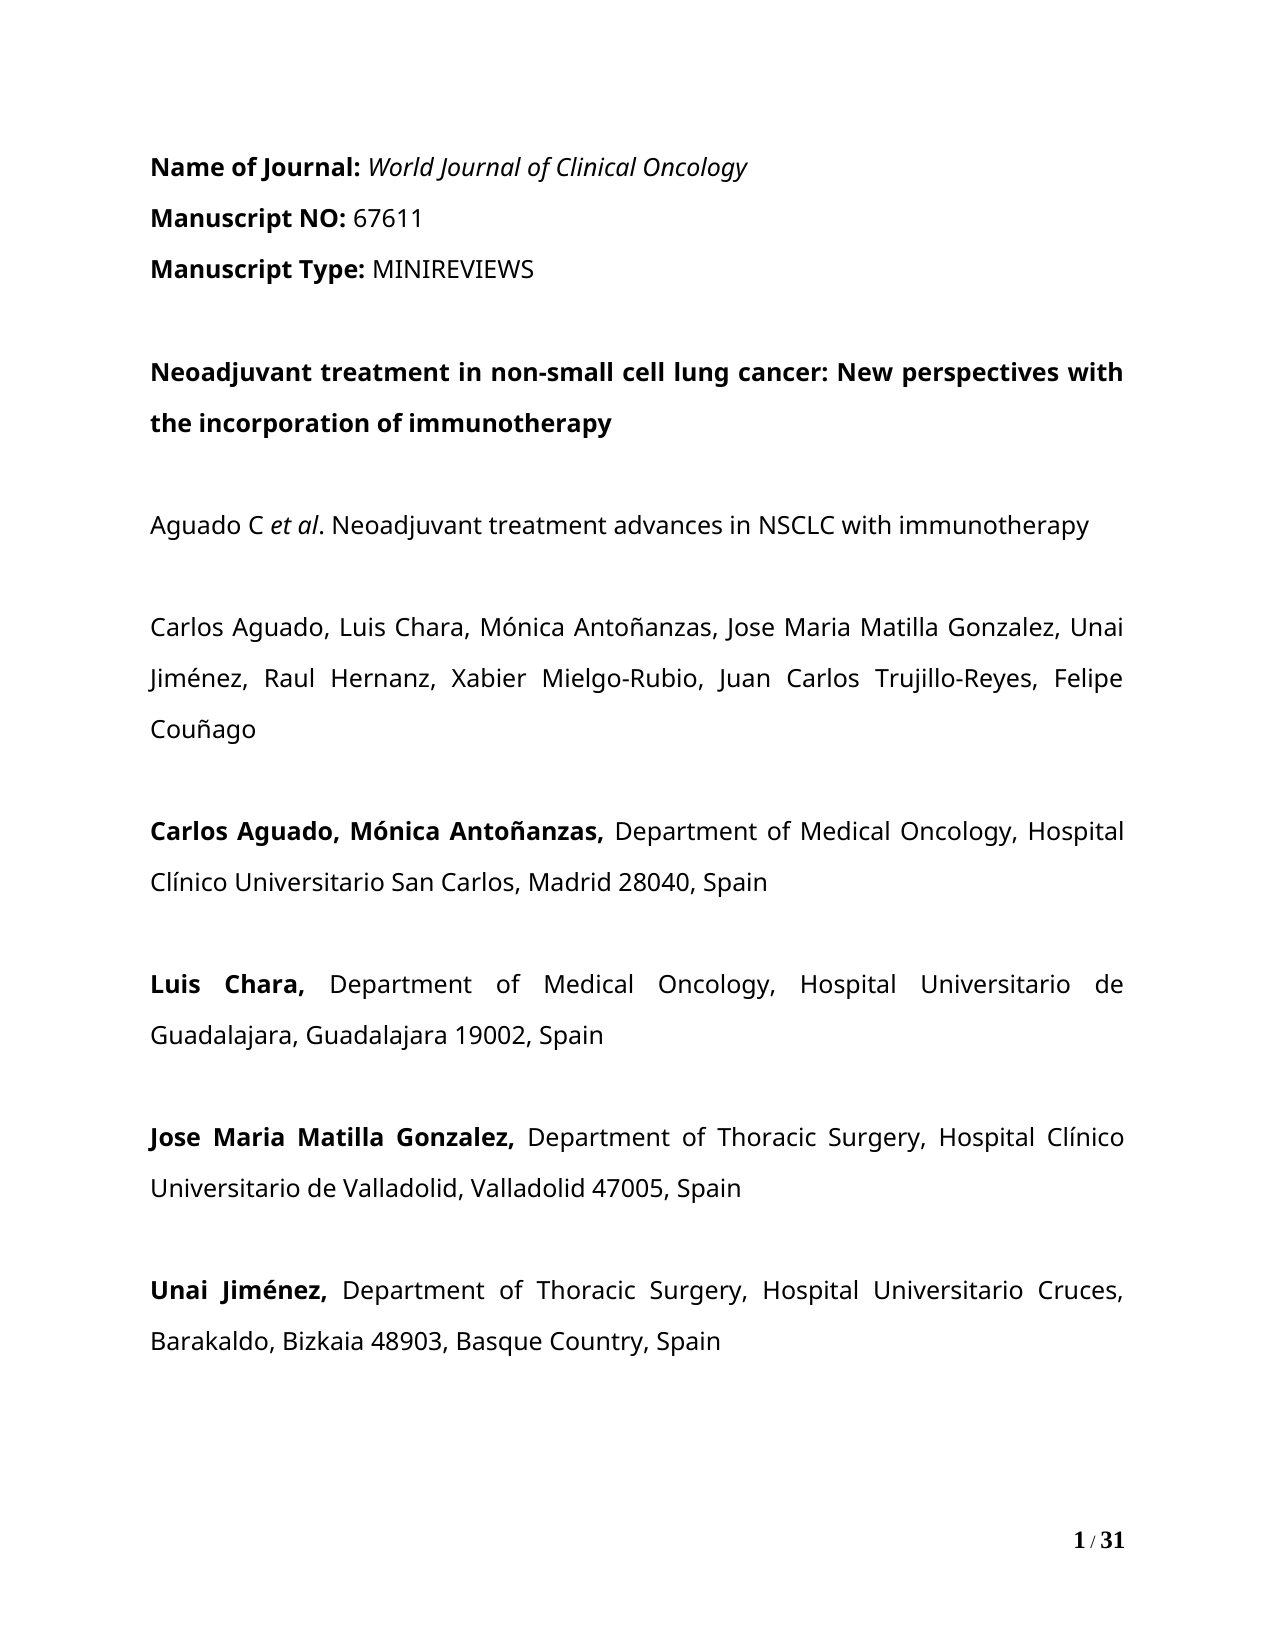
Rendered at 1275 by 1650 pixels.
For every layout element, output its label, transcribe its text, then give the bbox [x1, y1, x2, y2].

text Jose Maria Matilla Gonzalez, Department of Thoracic Surgery, Hospital Clínico Universitario de Valladolid, Valladolid 47005, Spain [150, 1120, 1125, 1205]
text Neoadjuvant treatment in non-small cell lung cancer: New perspectives with the incorporation of immunotherapy [150, 354, 1125, 439]
text Luis Chara, Department of Medical Oncology, Hospital Universitario de Guadalajara, Guadalajara 19002, Spain [150, 967, 1125, 1052]
text Carlos Aguado, Luis Chara, Mónica Antoñanzas, Jose Maria Matilla Gonzalez, Unai Jiménez, Raul Hernanz, Xabier Mielgo-Rubio, Juan Carlos Trujillo-Reyes, Felipe Couñago [150, 609, 1125, 746]
text Manuscript Type: MINIREVIEWS [150, 252, 1125, 286]
text Aguado C et al. Neoadjuvant treatment advances in NSCLC with immunotherapy [150, 507, 1125, 541]
text Name of Journal: World Journal of Clinical Oncology [150, 150, 1125, 184]
text Carlos Aguado, Mónica Antoñanzas, Department of Medical Oncology, Hospital Clínico Universitario San Carlos, Madrid 28040, Spain [150, 813, 1125, 899]
text Unai Jiménez, Department of Thoracic Surgery, Hospital Universitario Cruces, Barakaldo, Bizkaia 48903, Basque Country, Spain [150, 1273, 1125, 1358]
text Manuscript NO: 67611 [150, 201, 1125, 235]
